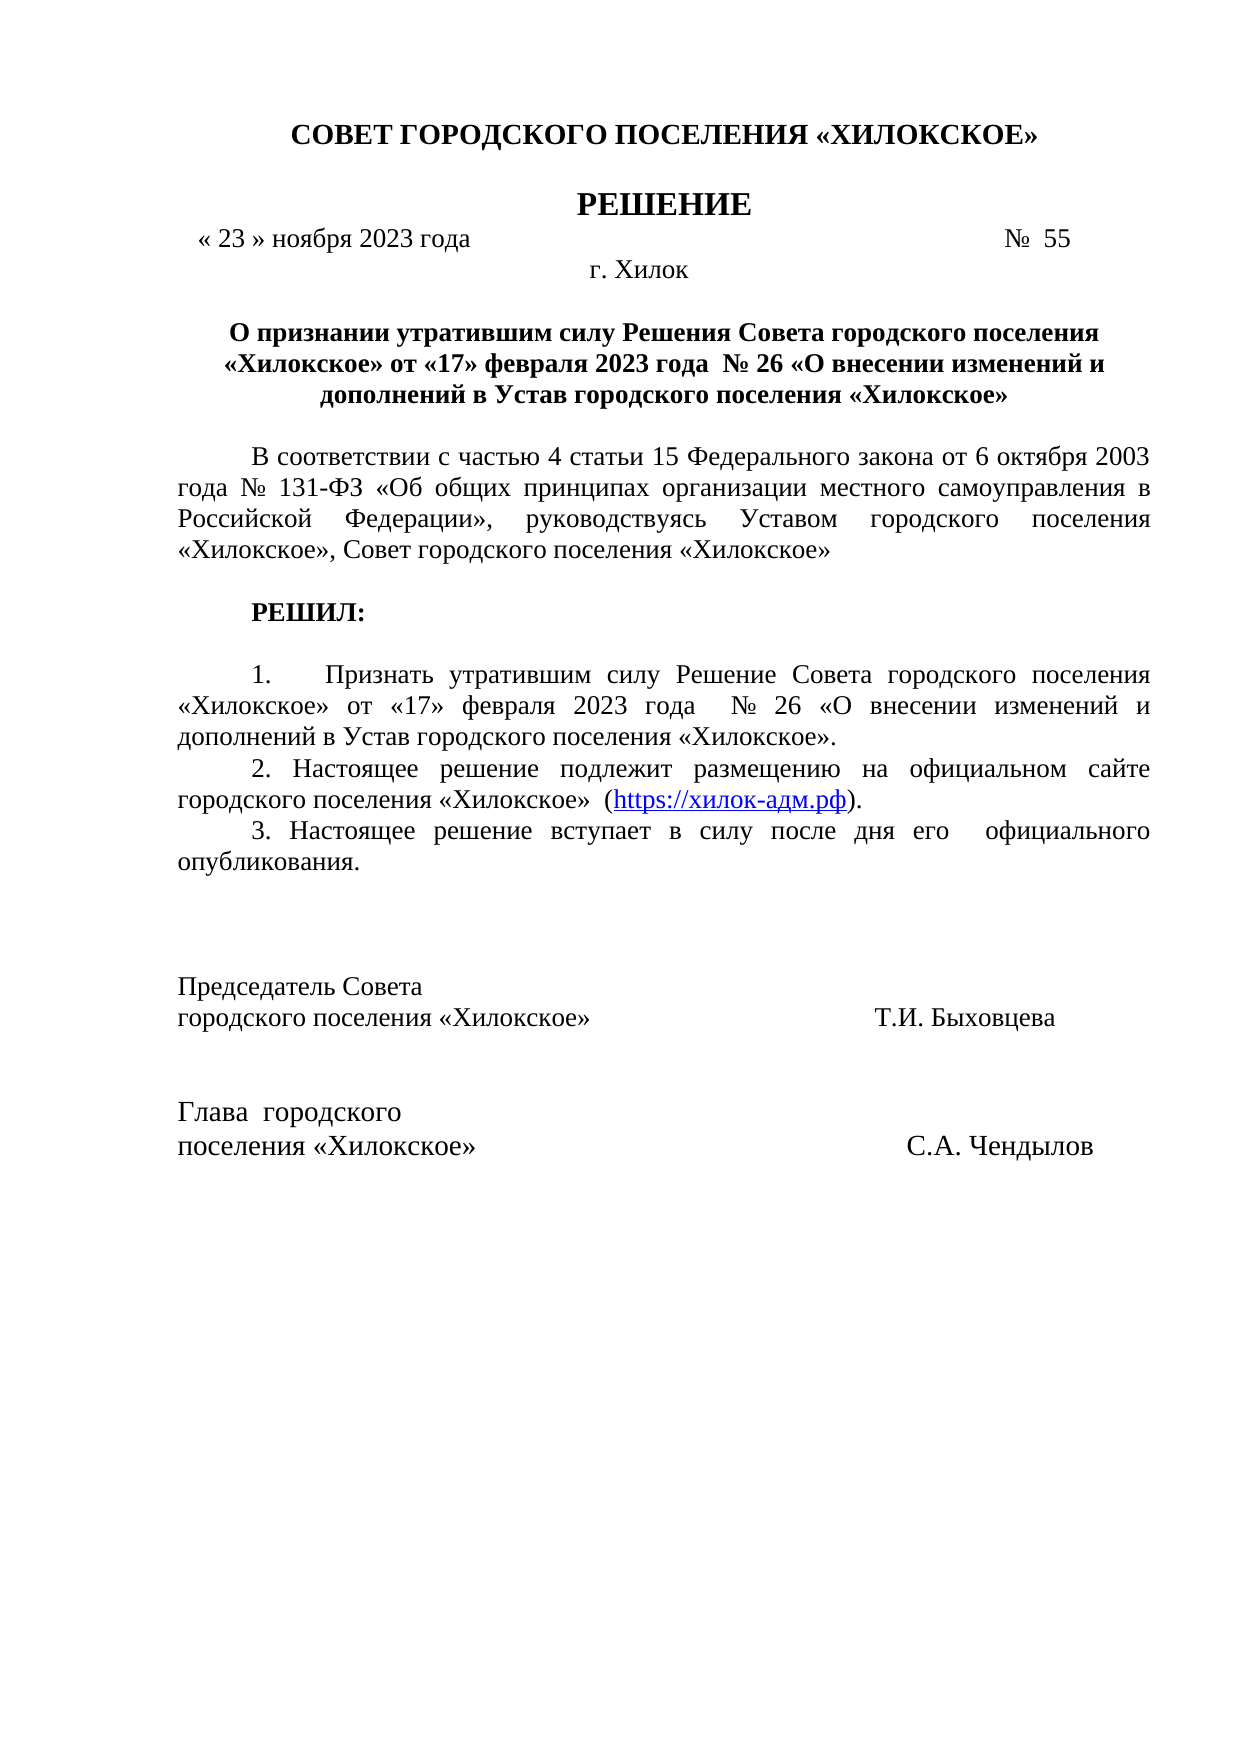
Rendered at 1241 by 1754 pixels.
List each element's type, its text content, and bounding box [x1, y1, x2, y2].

text Председатель Совета [177, 970, 1152, 1001]
text СОВЕТ ГОРОДСКОГО ПОСЕЛЕНИЯ «ХИЛОКСКОЕ» [177, 117, 1152, 150]
text поселения «Хилокское» С.А. Чендылов [177, 1128, 1152, 1161]
text РЕШЕНИЕ [177, 184, 1152, 222]
text г. Хилок [177, 253, 1152, 284]
text городского поселения «Хилокское» Т.И. Быховцева [177, 1001, 1152, 1032]
list Признать утратившим силу Решение Совета городского поселения «Хилокское» от «17» февраля 2023 года № 26 «О внесении изменений и дополнений в Устав городского поселения «Хилокское». [177, 658, 1152, 752]
text О признании утратившим силу Решения Совета городского поселения «Хилокское» от «17» февраля 2023 года № 26 «О внесении изменений и дополнений в Устав городского поселения «Хилокское» [177, 316, 1152, 409]
text « 23 » ноября 2023 года № 55 [177, 222, 1152, 253]
text В соответствии с частью 4 статьи 15 Федерального закона от 6 октября 2003 года № 131-ФЗ «Об общих принципах организации местного самоуправления в Российской Федерации», руководствуясь Уставом городского поселения «Хилокское», Совет городского поселения «Хилокское» [177, 440, 1152, 565]
text 2. Настоящее решение подлежит размещению на официальном сайте городского поселения «Хилокское» (https://хилок-адм.рф). [177, 752, 1152, 814]
text РЕШИЛ: [177, 596, 1152, 627]
text Глава городского [177, 1094, 1152, 1128]
text 3. Настоящее решение вступает в силу после дня его официального опубликования. [177, 814, 1152, 876]
